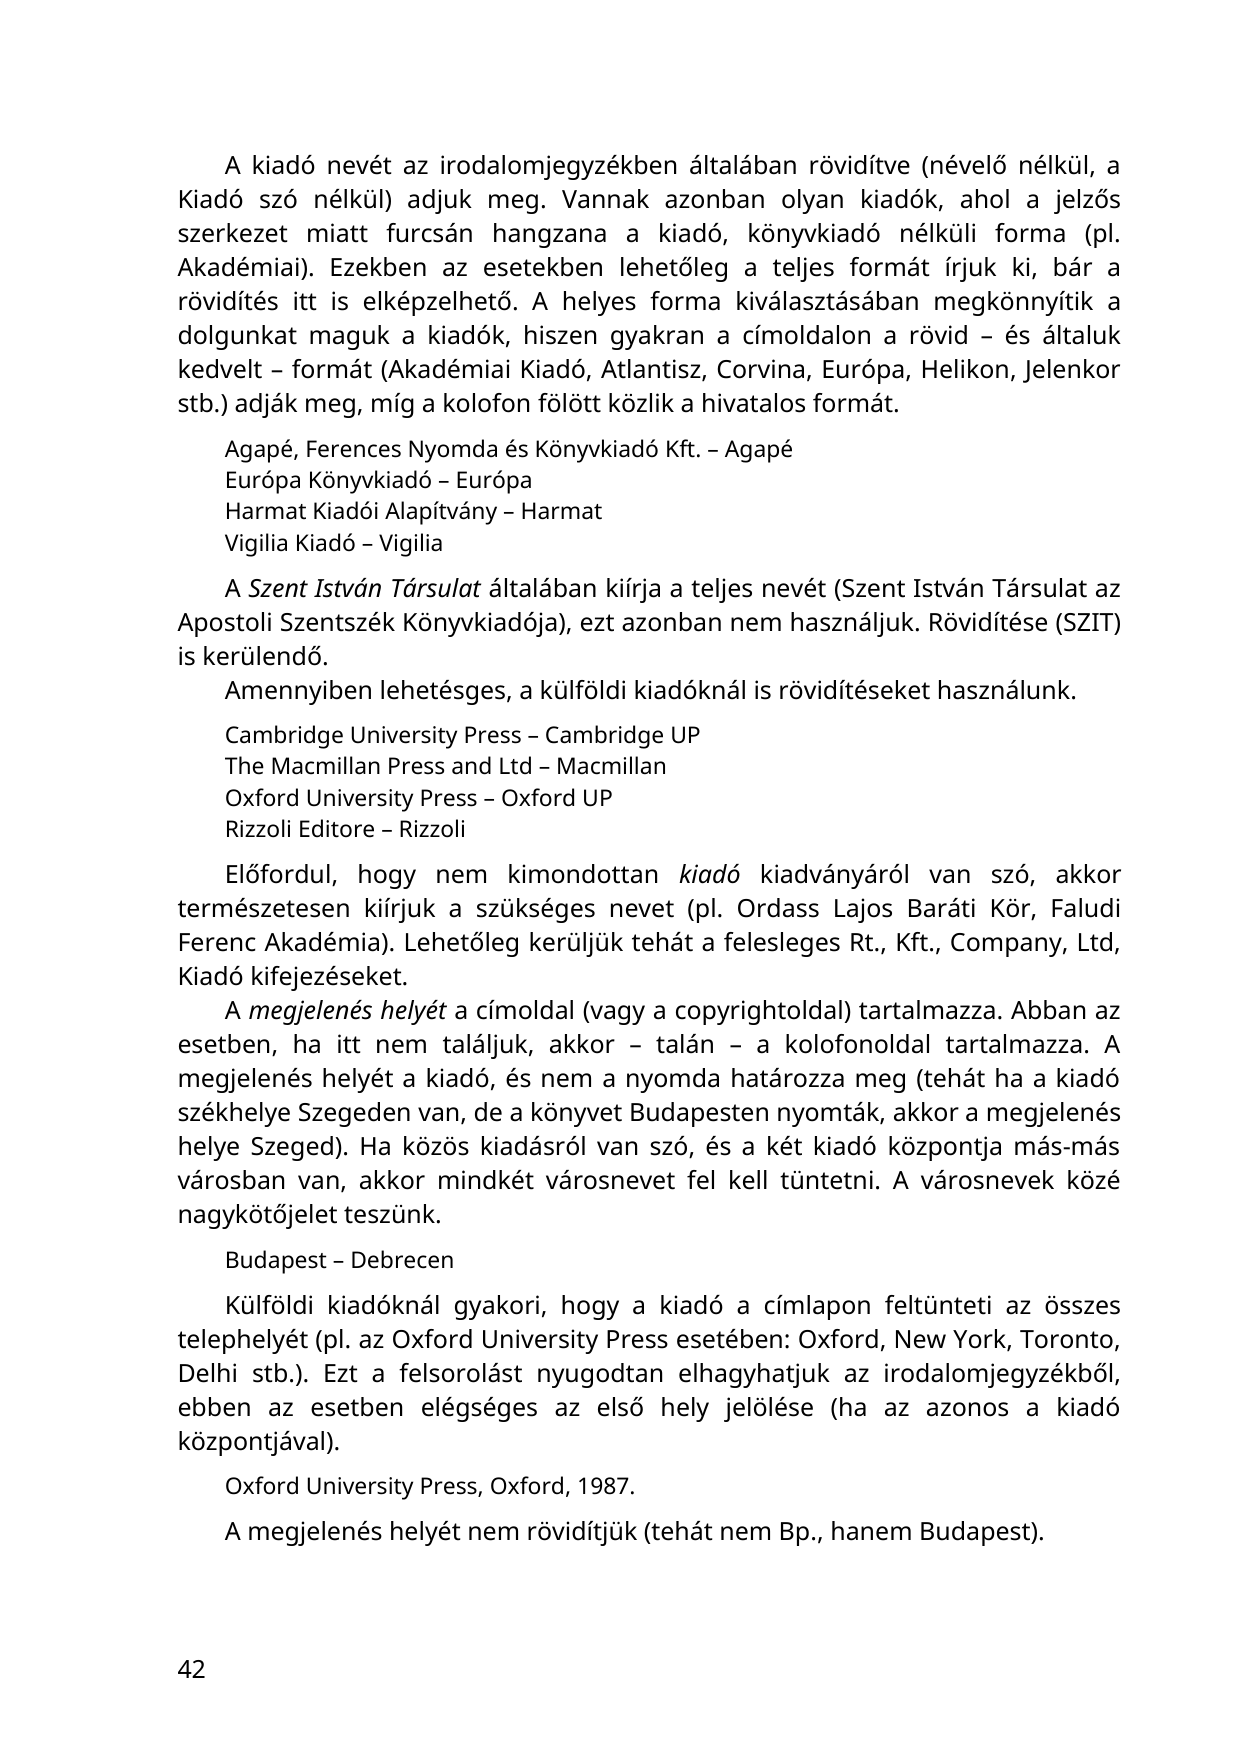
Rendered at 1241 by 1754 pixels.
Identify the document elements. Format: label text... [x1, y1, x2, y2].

text Oxford University Press, Oxford, 1987. [224, 1470, 1122, 1501]
text The Macmillan Press and Ltd – Macmillan [224, 750, 1122, 781]
text Európa Könyvkiadó – Európa [224, 464, 1122, 495]
text Rizzoli Editore – Rizzoli [224, 813, 1122, 844]
text A megjelenés helyét a címoldal (vagy a copyrightoldal) tartalmazza. Abban az esetben, ha itt nem találjuk, akkor – talán – a kolofonoldal tartalmazza. A megjelenés helyét a kiadó, és nem a nyomda határozza meg (tehát ha a kiadó székhelye Szegeden van, de a könyvet Budapesten nyomták, akkor a megjelenés helye Szeged). Ha közös kiadásról van szó, és a két kiadó központja más-más városban van, akkor mindkét városnevet fel kell tüntetni. A városnevek közé nagykötőjelet teszünk. [177, 993, 1122, 1231]
text A kiadó nevét az irodalomjegyzékben általában rövidítve (névelő nélkül, a Kiadó szó nélkül) adjuk meg. Vannak azonban olyan kiadók, ahol a jelzős szerkezet miatt furcsán hangzana a kiadó, könyvkiadó nélküli forma (pl. Akadémiai). Ezekben az esetekben lehetőleg a teljes formát írjuk ki, bár a rövidítés itt is elképzelhető. A helyes forma kiválasztásában megkönnyítik a dolgunkat maguk a kiadók, hiszen gyakran a címoldalon a rövid – és általuk kedvelt – formát (Akadémiai Kiadó, Atlantisz, Corvina, Európa, Helikon, Jelenkor stb.) adják meg, míg a kolofon fölött közlik a hivatalos formát. [177, 148, 1122, 420]
text Cambridge University Press – Cambridge UP [224, 719, 1122, 750]
text Budapest – Debrecen [224, 1244, 1122, 1275]
text Amennyiben lehetésges, a külföldi kiadóknál is rövidítéseket használunk. [177, 672, 1122, 706]
text Oxford University Press – Oxford UP [224, 781, 1122, 813]
text Külföldi kiadóknál gyakori, hogy a kiadó a címlapon feltünteti az összes telephelyét (pl. az Oxford University Press esetében: Oxford, New York, Toronto, Delhi stb.). Ezt a felsorolást nyugodtan elhagyhatjuk az irodalomjegyzékből, ebben az esetben elégséges az első hely jelölése (ha az azonos a kiadó központjával). [177, 1287, 1122, 1458]
text Előfordul, hogy nem kimondottan kiadó kiadványáról van szó, akkor természetesen kiírjuk a szükséges nevet (pl. Ordass Lajos Baráti Kör, Faludi Ferenc Akadémia). Lehetőleg kerüljük tehát a felesleges Rt., Kft., Company, Ltd, Kiadó kifejezéseket. [177, 856, 1122, 993]
text Vigilia Kiadó – Vigilia [224, 526, 1122, 558]
text A megjelenés helyét nem rövidítjük (tehát nem Bp., hanem Budapest). [177, 1514, 1122, 1548]
text Harmat Kiadói Alapítvány – Harmat [224, 495, 1122, 526]
text A Szent István Társulat általában kiírja a teljes nevét (Szent István Társulat az Apostoli Szentszék Könyvkiadója), ezt azonban nem használjuk. Rövidítése (SZIT) is kerülendő. [177, 570, 1122, 672]
text Agapé, Ferences Nyomda és Könyvkiadó Kft. – Agapé [224, 433, 1122, 464]
